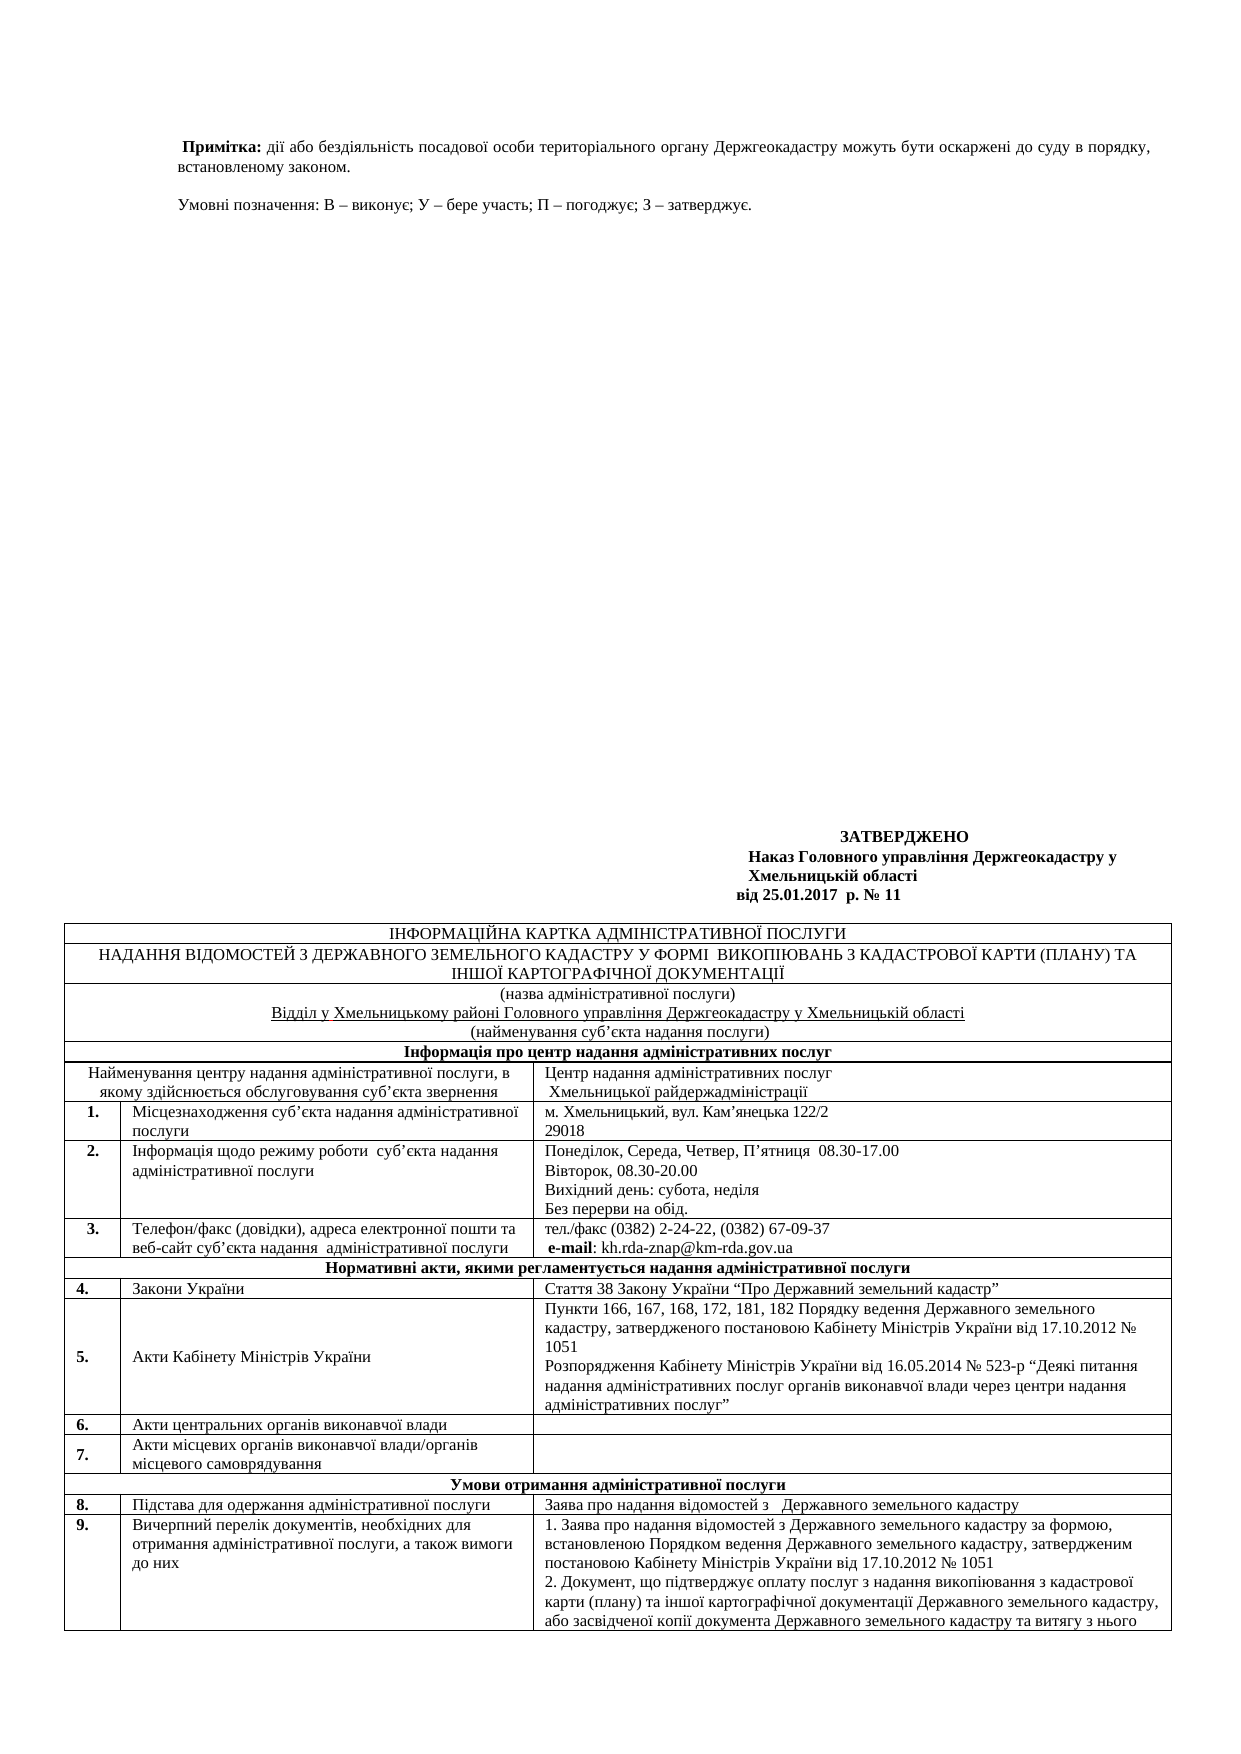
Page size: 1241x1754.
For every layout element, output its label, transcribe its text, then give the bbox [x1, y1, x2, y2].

table_cell Закони України [121, 1279, 533, 1298]
table_cell (назва адміністративної послуги) Відділ у Хмельницькому районі Головного управління Держгеокадастру у Хмельницькій області (найменування суб’єкта надання послуги) [65, 984, 1171, 1041]
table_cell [534, 1515, 1171, 1630]
table_cell 6. [65, 1415, 120, 1434]
table_cell НАДАННЯ ВІДОМОСТЕЙ З ДЕРЖАВНОГО ЗЕМЕЛЬНОГО КАДАСТРУ У ФОРМІ ВИКОПІЮВАНЬ З КАДАСТРОВОЇ КАРТИ (ПЛАНУ) ТА ІНШОЇ КАРТОГРАФІЧНОЇ ДОКУМЕНТАЦІЇ [65, 944, 1171, 983]
table_cell 8. [65, 1495, 120, 1514]
table_cell 5. [65, 1299, 120, 1414]
text Примітка: дії або бездіяльність посадової особи територіального органу Держгеокадастру можуть бути оскаржені до суду в порядку, встановленому законом. [177, 137, 1152, 176]
table_cell 4. [65, 1279, 120, 1298]
text Хмельницькій області [177, 866, 1152, 885]
table_cell 1. [65, 1102, 120, 1140]
text Умовні позначення: В – виконує; У – бере участь; П – погоджує; З – затверджує. [177, 195, 1152, 214]
table_header ІНФОРМАЦІЙНА КАРТКА АДМІНІСТРАТИВНОЇ ПОСЛУГИ [65, 924, 1171, 943]
table_cell Акти місцевих органів виконавчої влади/органів місцевого самоврядування [121, 1435, 533, 1473]
table_cell Заява про надання відомостей з Державного земельного кадастру [534, 1495, 1171, 1514]
table_cell Акти центральних органів виконавчої влади [121, 1415, 533, 1434]
table_cell Телефон/факс (довідки), адреса електронної пошти та веб-сайт суб’єкта надання адміністративної послуги [121, 1219, 533, 1257]
table_cell [534, 1415, 1171, 1434]
table_cell м. Хмельницький, вул. Кам’янецька 122/2 29018 [534, 1102, 1171, 1140]
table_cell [121, 1515, 533, 1630]
table_cell тел./факс (0382) 2-24-22, (0382) 67-09-37 e-mail: kh.rda-znap@km-rda.gov.ua [534, 1219, 1171, 1257]
text ЗАТВЕРДЖЕНО [177, 827, 1152, 846]
table_cell Інформація щодо режиму роботи суб’єкта надання адміністративної послуги [121, 1141, 533, 1218]
table_cell 3. [65, 1219, 120, 1257]
table_cell 2. [65, 1141, 120, 1218]
table_cell Пункти 166, 167, 168, 172, 181, 182 Порядку ведення Державного земельного кадастру, затвердженого постановою Кабінету Міністрів України від 17.10.2012 № 1051 Розпорядження Кабінету Міністрів України від 16.05.2014 № 523-р “Деякі питання надання адміністративних послуг органів виконавчої влади через центри надання адміністративних послуг” [534, 1299, 1171, 1414]
table_cell Найменування центру надання адміністративної послуги, в якому здійснюється обслуговування суб’єкта звернення [65, 1063, 533, 1101]
table_cell 9. [65, 1515, 120, 1630]
table_cell [534, 1435, 1171, 1473]
table_cell Понеділок, Середа, Четвер, П’ятниця 08.30-17.00 Вівторок, 08.30-20.00 Вихідний день: субота, неділя Без перерви на обід. [534, 1141, 1171, 1218]
table_cell Акти Кабінету Міністрів України [121, 1299, 533, 1414]
table_cell Центр надання адміністративних послуг Хмельницької райдержадміністрації [534, 1063, 1171, 1101]
table_cell Нормативні акти, якими регламентується надання адміністративної послуги [65, 1258, 1171, 1277]
table_cell Місцезнаходження суб’єкта надання адміністративної послуги [121, 1102, 533, 1140]
text Наказ Головного управління Держгеокадастру у [177, 846, 1152, 866]
text від 25.01.2017 р. № 11 [177, 885, 1152, 904]
table_cell 7. [65, 1435, 120, 1473]
table_cell Умови отримання адміністративної послуги [65, 1474, 1171, 1493]
table_cell Підстава для одержання адміністративної послуги [121, 1495, 533, 1514]
table_cell Інформація про центр надання адміністративних послуг [65, 1042, 1171, 1061]
table_cell Стаття 38 Закону України “Про Державний земельний кадастр” [534, 1279, 1171, 1298]
